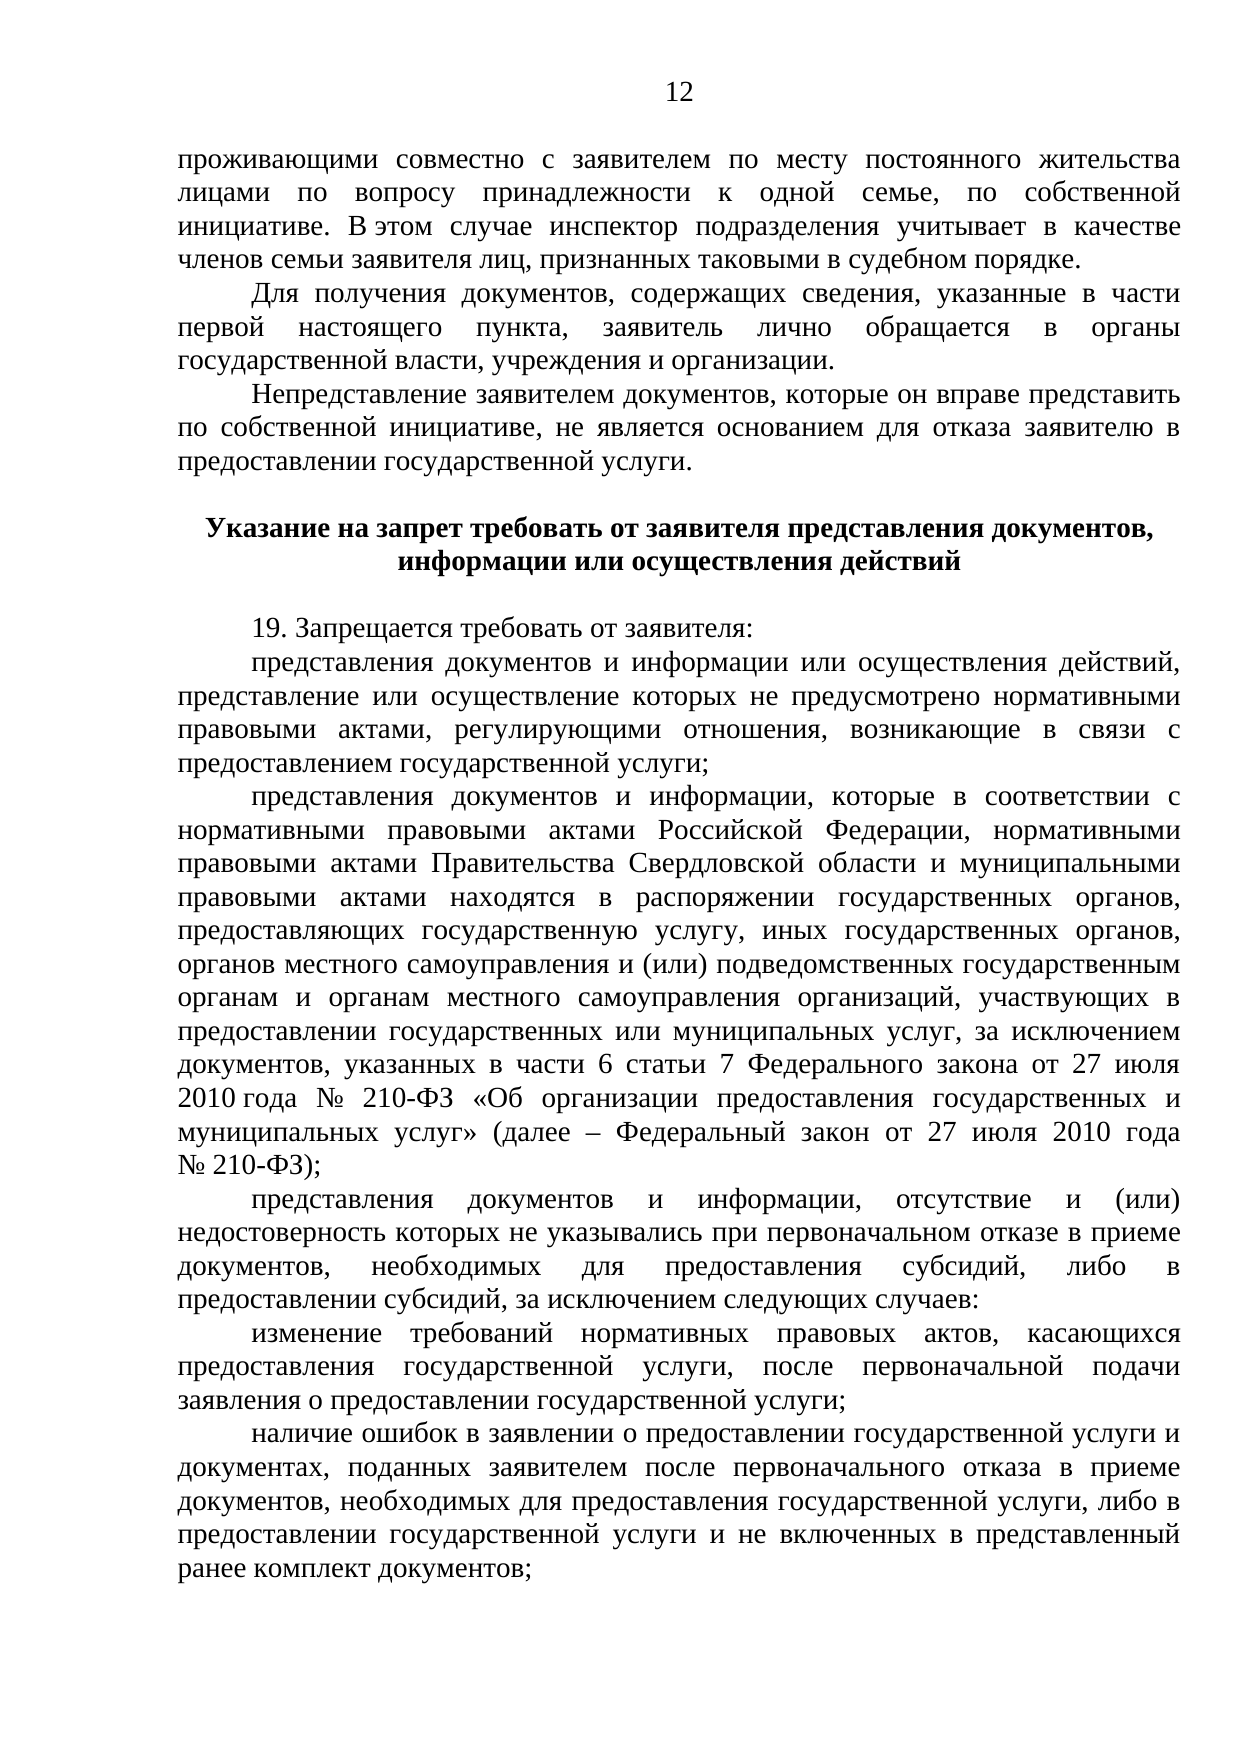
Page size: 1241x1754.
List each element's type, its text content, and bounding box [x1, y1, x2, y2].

text представления документов и информации, отсутствие и (или) недостоверность которых не указывались при первоначальном отказе в приеме документов, необходимых для предоставления субсидий, либо в предоставлении субсидий, за исключением следующих случаев: [177, 1181, 1181, 1315]
text 19. Запрещается требовать от заявителя: [177, 611, 1181, 644]
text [177, 141, 1181, 275]
text наличие ошибок в заявлении о предоставлении государственной услуги и документах, поданных заявителем после первоначального отказа в приеме документов, необходимых для предоставления государственной услуги, либо в предоставлении государственной услуги и не включенных в представленный ранее комплект документов; [177, 1416, 1181, 1583]
text Для получения документов, содержащих сведения, указанные в части первой настоящего пункта, заявитель лично обращается в органы государственной власти, учреждения и организации. [177, 275, 1181, 376]
text Непредставление заявителем документов, которые он вправе представить по собственной инициативе, не является основанием для отказа заявителю в предоставлении государственной услуги. [177, 376, 1181, 476]
text Указание на запрет требовать от заявителя представления документов, информации или осуществления действий [177, 510, 1181, 577]
text представления документов и информации или осуществления действий, представление или осуществление которых не предусмотрено нормативными правовыми актами, регулирующими отношения, возникающие в связи с предоставлением государственной услуги; [177, 644, 1181, 778]
text изменение требований нормативных правовых актов, касающихся предоставления государственной услуги, после первоначальной подачи заявления о предоставлении государственной услуги; [177, 1315, 1181, 1416]
text представления документов и информации, которые в соответствии с нормативными правовыми актами Российской Федерации, нормативными правовыми актами Правительства Свердловской области и муниципальными правовыми актами находятся в распоряжении государственных органов, предоставляющих государственную услугу, иных государственных органов, органов местного самоуправления и (или) подведомственных государственным органам и органам местного самоуправления организаций, участвующих в предоставлении государственных или муниципальных услуг, за исключением документов, указанных в части 6 статьи 7 Федерального закона от 27 июля 2010 года № 210-ФЗ «Об организации предоставления государственных и муниципальных услуг» (далее – Федеральный закон от 27 июля 2010 года № 210-ФЗ); [177, 778, 1181, 1181]
